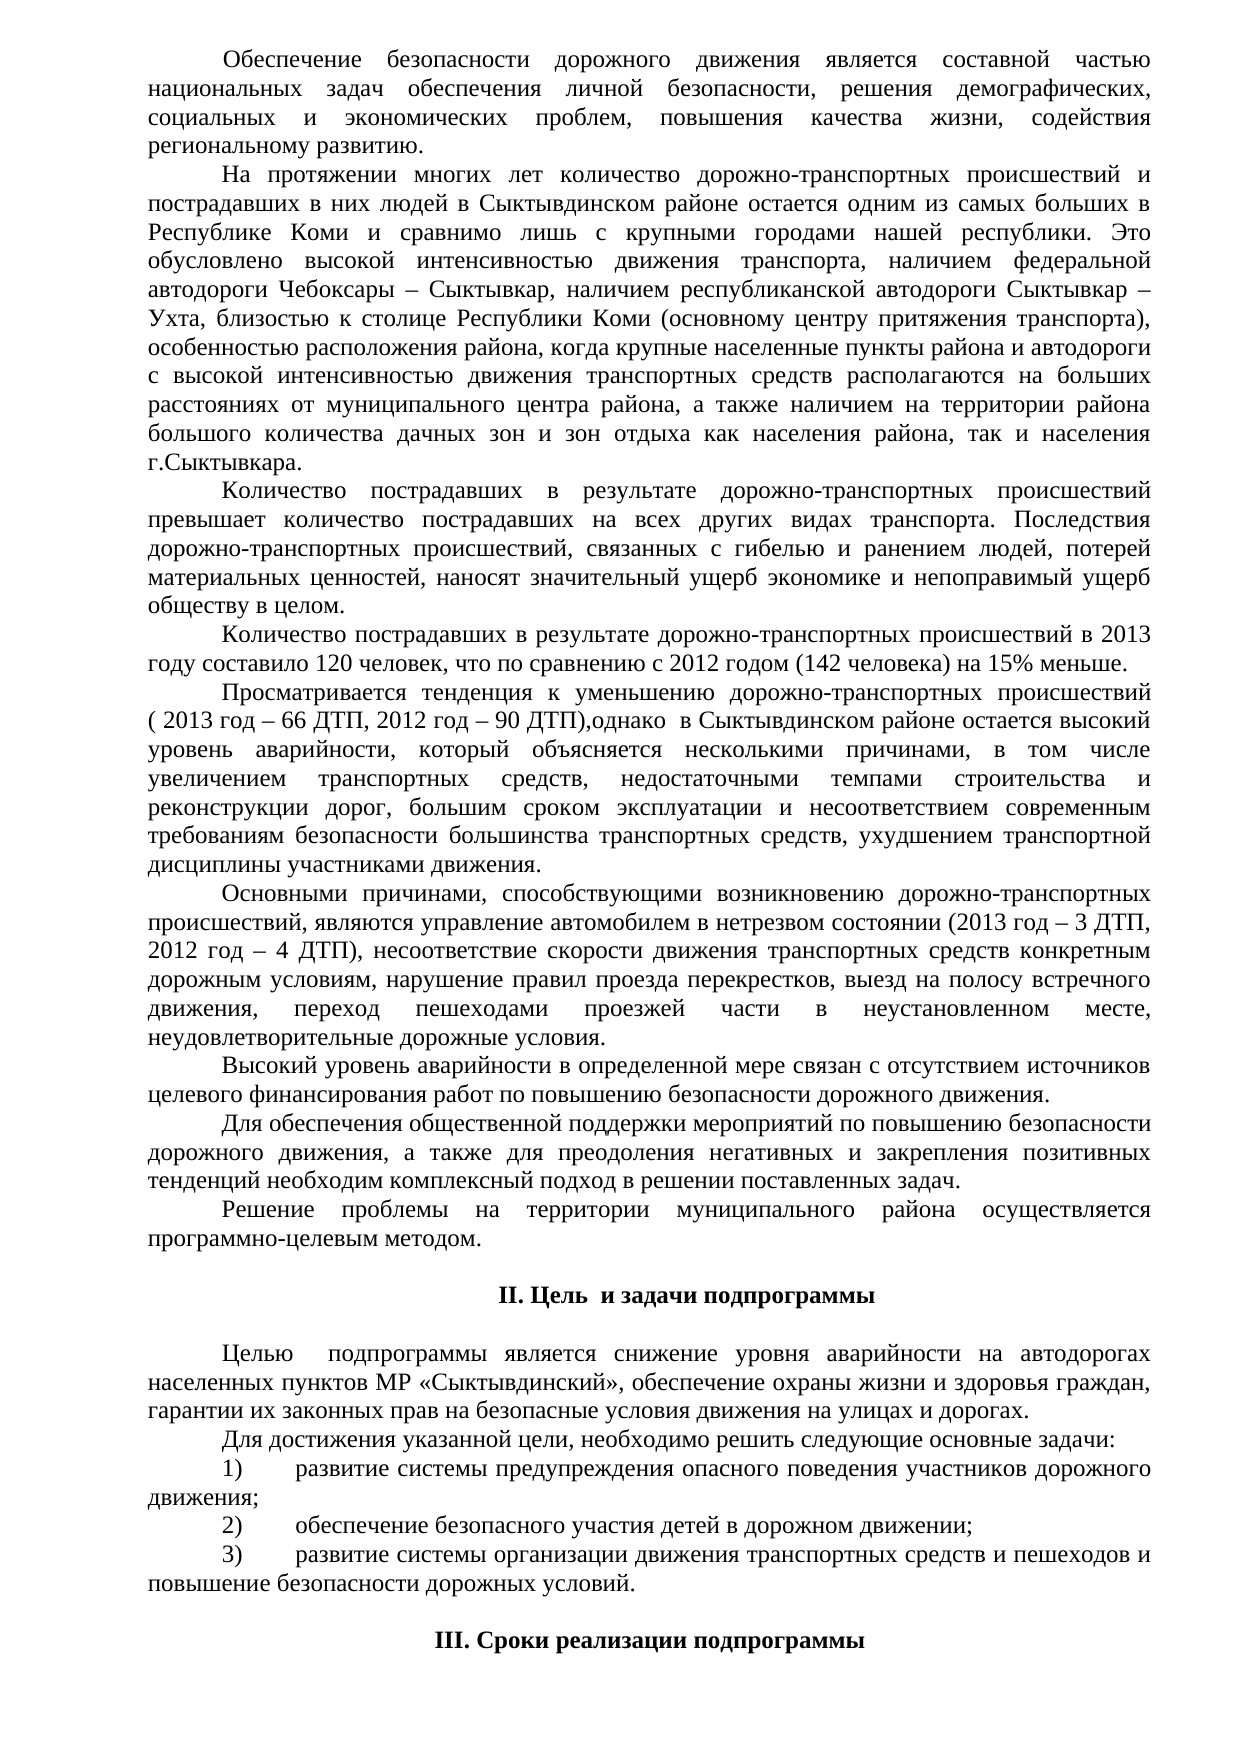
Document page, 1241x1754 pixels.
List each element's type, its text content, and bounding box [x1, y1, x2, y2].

text III. Сроки реализации подпрограммы [148, 1626, 1152, 1654]
text Просматривается тенденция к уменьшению дорожно-транспортных происшествий ( 2013 год – 66 ДТП, 2012 год – 90 ДТП),однако в Сыктывдинском районе остается высокий уровень аварийности, который объясняется несколькими причинами, в том числе увеличением транспортных средств, недостаточными темпами строительства и реконструкции дорог, большим сроком эксплуатации и несоответствием современным требованиям безопасности большинства транспортных средств, ухудшением транспортной дисциплины участниками движения. [148, 677, 1152, 878]
text 3) развитие системы организации движения транспортных средств и пешеходов и повышение безопасности дорожных условий. [148, 1539, 1152, 1597]
text Для достижения указанной цели, необходимо решить следующие основные задачи: [148, 1424, 1152, 1453]
text Решение проблемы на территории муниципального района осуществляется программно-целевым методом. [148, 1194, 1152, 1252]
text Обеспечение безопасности дорожного движения является составной частью национальных задач обеспечения личной безопасности, решения демографических, социальных и экономических проблем, повышения качества жизни, содействия региональному развитию. [148, 44, 1152, 159]
text II. Цель и задачи подпрограммы [148, 1281, 1152, 1309]
text Высокий уровень аварийности в определенной мере связан с отсутствием источников целевого финансирования работ по повышению безопасности дорожного движения. [148, 1051, 1152, 1108]
text Количество пострадавших в результате дорожно-транспортных происшествий превышает количество пострадавших на всех других видах транспорта. Последствия дорожно-транспортных происшествий, связанных с гибелью и ранением людей, потерей материальных ценностей, наносят значительный ущерб экономике и непоправимый ущерб обществу в целом. [148, 476, 1152, 619]
text Основными причинами, способствующими возникновению дорожно-транспортных происшествий, являются управление автомобилем в нетрезвом состоянии (2013 год – 3 ДТП, 2012 год – 4 ДТП), несоответствие скорости движения транспортных средств конкретным дорожным условиям, нарушение правил проезда перекрестков, выезд на полосу встречного движения, переход пешеходами проезжей части в неустановленном месте, неудовлетворительные дорожные условия. [148, 878, 1152, 1051]
text На протяжении многих лет количество дорожно-транспортных происшествий и пострадавших в них людей в Сыктывдинском районе остается одним из самых больших в Республике Коми и сравнимо лишь с крупными городами нашей республики. Это обусловлено высокой интенсивностью движения транспорта, наличием федеральной автодороги Чебоксары – Сыктывкар, наличием республиканской автодороги Сыктывкар – Ухта, близостью к столице Республики Коми (основному центру притяжения транспорта), особенностью расположения района, когда крупные населенные пункты района и автодороги с высокой интенсивностью движения транспортных средств располагаются на больших расстояниях от муниципального центра района, а также наличием на территории района большого количества дачных зон и зон отдыха как населения района, так и населения г.Сыктывкара. [148, 159, 1152, 476]
text Количество пострадавших в результате дорожно-транспортных происшествий в 2013 году составило 120 человек, что по сравнению с 2012 годом (142 человека) на 15% меньше. [148, 619, 1152, 677]
text Для обеспечения общественной поддержки мероприятий по повышению безопасности дорожного движения, а также для преодоления негативных и закрепления позитивных тенденций необходим комплексный подход в решении поставленных задач. [148, 1108, 1152, 1194]
text 1) развитие системы предупреждения опасного поведения участников дорожного движения; [148, 1453, 1152, 1511]
text Целью подпрограммы является снижение уровня аварийности на автодорогах населенных пунктов МР «Сыктывдинский», обеспечение охраны жизни и здоровья граждан, гарантии их законных прав на безопасные условия движения на улицах и дорогах. [148, 1338, 1152, 1424]
text 2) обеспечение безопасного участия детей в дорожном движении; [148, 1511, 1152, 1539]
